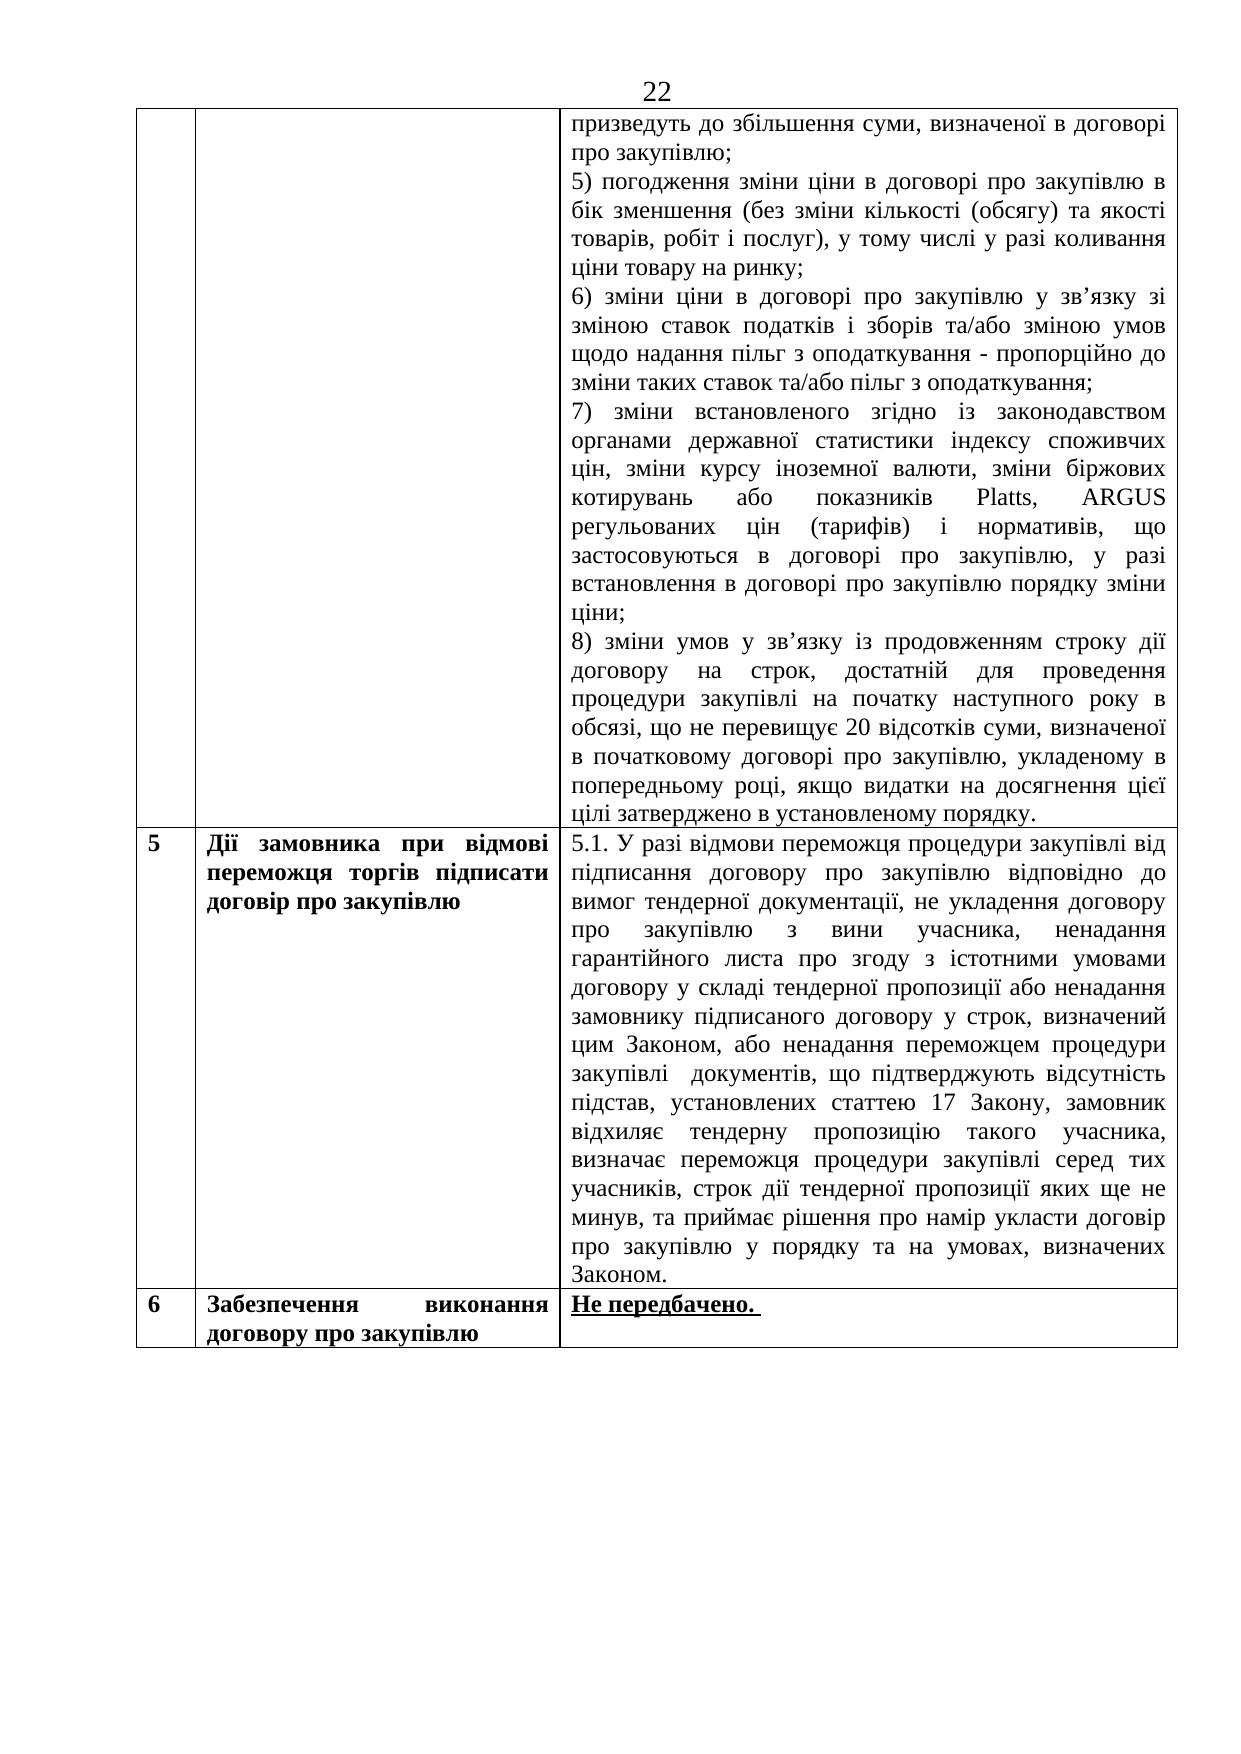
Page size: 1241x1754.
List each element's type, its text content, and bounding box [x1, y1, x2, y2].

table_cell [196, 109, 559, 827]
table_cell 6 [137, 1289, 195, 1347]
table_cell Не передбачено. [561, 1289, 1177, 1347]
table_cell Дії замовника при відмові переможця торгів підписати договір про закупівлю [196, 828, 559, 1288]
table_cell 5.1. У разі відмови переможця процедури закупівлі від підписання договору про закупівлю відповідно до вимог тендерної документації, не укладення договору про закупівлю з вини учасника, ненадання гарантійного листа про згоду з істотними умовами договору у складі тендерної пропозиції або ненадання замовнику підписаного договору у строк, визначений цим Законом, або ненадання переможцем процедури закупівлі документів, що підтверджують відсутність підстав, установлених статтею 17 Закону, замовник відхиляє тендерну пропозицію такого учасника, визначає переможця процедури закупівлі серед тих учасників, строк дії тендерної пропозиції яких ще не минув, та приймає рішення про намір укласти договір про закупівлю у порядку та на умовах, визначених Законом. [561, 828, 1177, 1288]
table_cell 4 [137, 109, 195, 827]
table_cell 5 [137, 828, 195, 1288]
table_cell Забезпечення виконання договору про закупівлю [196, 1289, 559, 1347]
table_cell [561, 109, 1177, 827]
